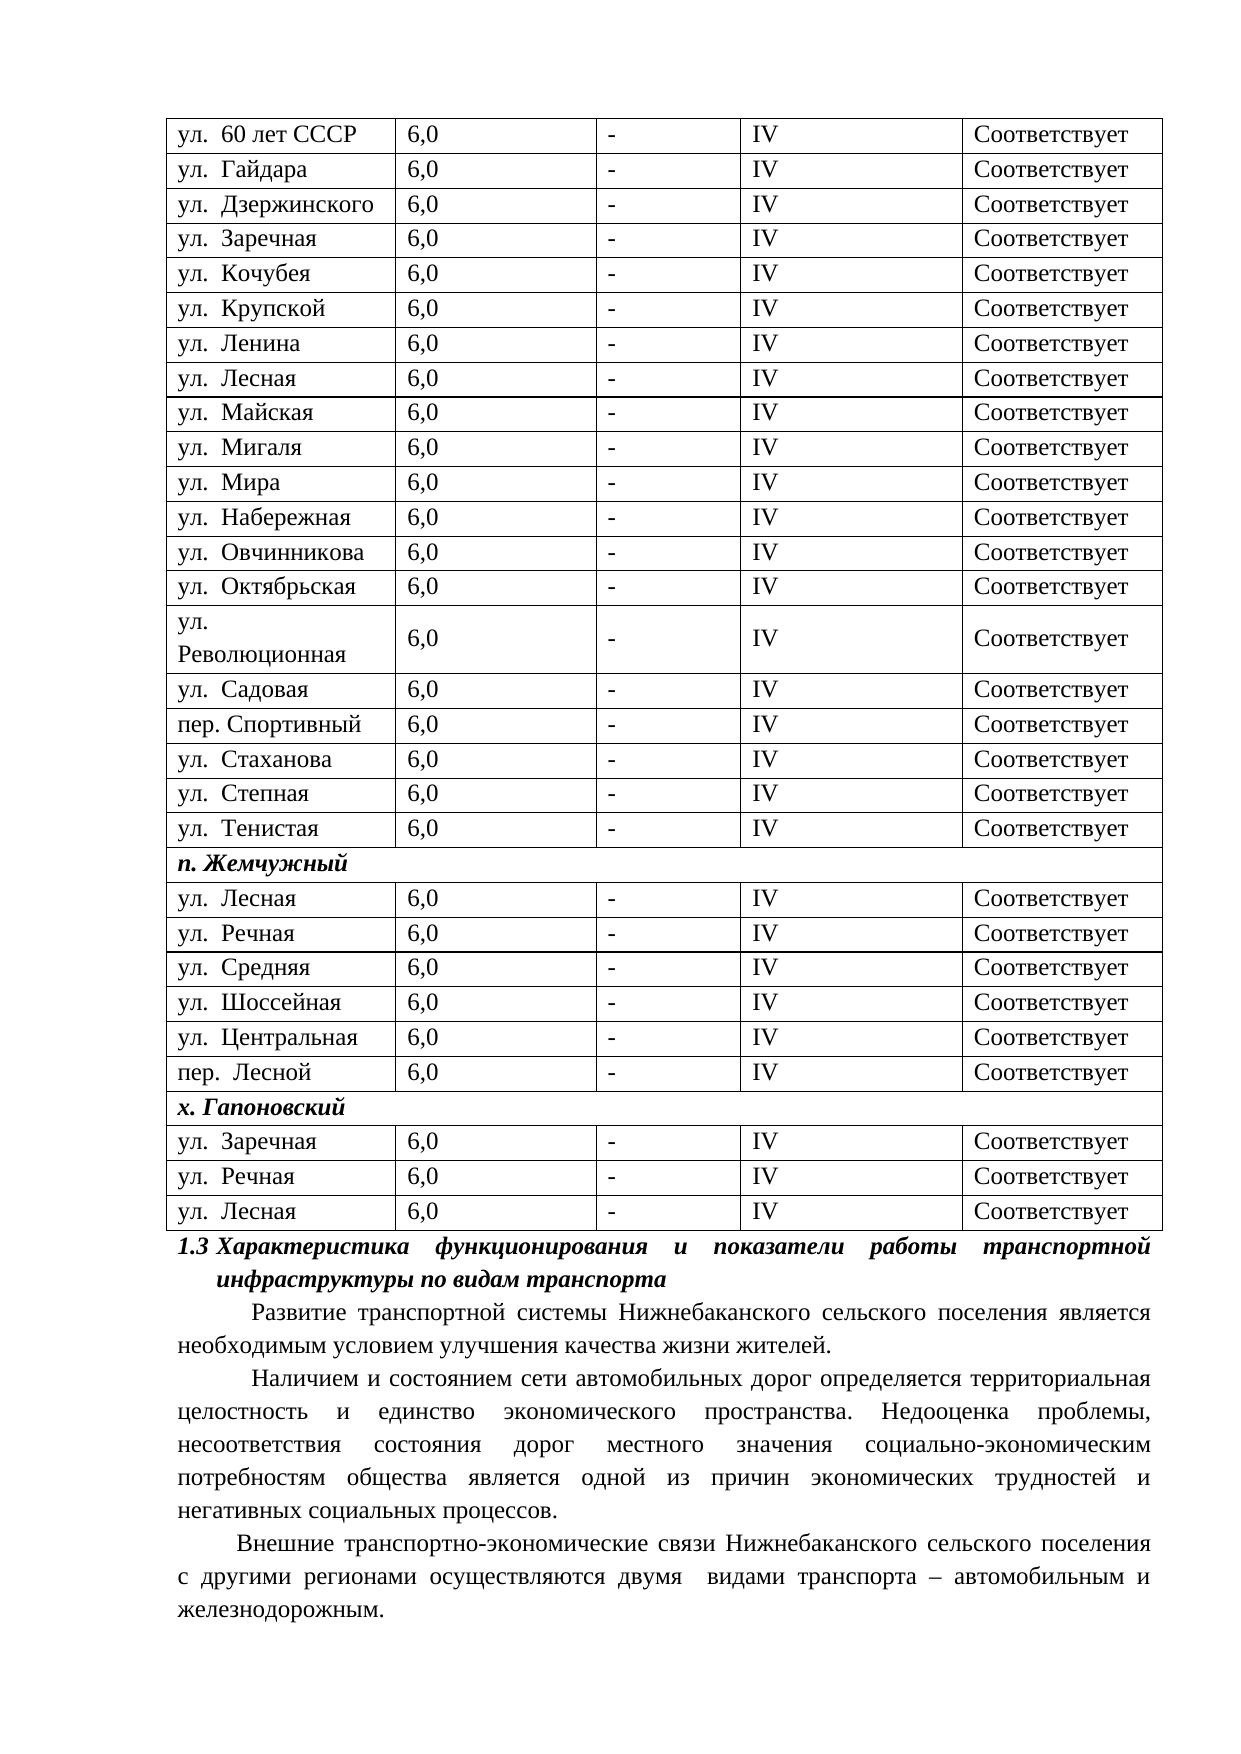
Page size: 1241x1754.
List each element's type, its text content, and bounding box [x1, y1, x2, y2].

table_cell 6,0 [396, 328, 596, 362]
table_cell IV [741, 537, 962, 570]
table_cell - [597, 953, 740, 986]
table_cell Соответствует [963, 328, 1162, 362]
table_cell Соответствует [963, 189, 1162, 222]
table_cell - [597, 606, 740, 673]
table_cell ул. Речная [167, 1161, 395, 1195]
table_cell 6,0 [396, 987, 596, 1021]
table_cell IV [741, 1196, 962, 1230]
table_cell 6,0 [396, 119, 596, 153]
table_cell IV [741, 1126, 962, 1160]
table_cell ул. Садовая [167, 674, 395, 708]
table_cell 6,0 [396, 674, 596, 708]
table_cell Соответствует [963, 987, 1162, 1021]
table_cell пер. Спортивный [167, 709, 395, 743]
table_cell IV [741, 398, 962, 431]
table_cell IV [741, 674, 962, 708]
table_cell 6,0 [396, 1057, 596, 1091]
table_cell IV [741, 363, 962, 396]
table_cell 6,0 [396, 883, 596, 917]
table_cell Соответствует [963, 154, 1162, 188]
table_cell 6,0 [396, 813, 596, 847]
table_cell - [597, 744, 740, 777]
table_cell Соответствует [963, 467, 1162, 501]
table_cell IV [741, 779, 962, 812]
table_cell - [597, 537, 740, 570]
table_cell - [597, 1057, 740, 1091]
table_cell Соответствует [963, 571, 1162, 605]
table_cell - [597, 674, 740, 708]
table_cell ул. Набережная [167, 502, 395, 536]
table_cell Соответствует [963, 537, 1162, 570]
table_cell Соответствует [963, 779, 1162, 812]
table_cell - [597, 224, 740, 257]
table_cell - [597, 398, 740, 431]
table_cell ул. Майская [167, 398, 395, 431]
table_cell IV [741, 571, 962, 605]
table_cell IV [741, 883, 962, 917]
table_cell Соответствует [963, 918, 1162, 951]
table_cell - [597, 883, 740, 917]
table_cell 6,0 [396, 363, 596, 396]
table_cell - [597, 328, 740, 362]
table_cell IV [741, 709, 962, 743]
table_cell ул. Шоссейная [167, 987, 395, 1021]
table_cell 6,0 [396, 293, 596, 327]
table_cell ул. Октябрьская [167, 571, 395, 605]
table_cell Соответствует [963, 398, 1162, 431]
table_cell ул. Степная [167, 779, 395, 812]
table_cell 6,0 [396, 606, 596, 673]
table_cell 6,0 [396, 467, 596, 501]
table_cell Соответствует [963, 744, 1162, 777]
table_cell - [597, 918, 740, 951]
table_cell 6,0 [396, 258, 596, 292]
table_cell ул. Кочубея [167, 258, 395, 292]
text Наличием и состоянием сети автомобильных дорог определяется территориальная целостность и единство экономического пространства. Недооценка проблемы, несоответствия состояния дорог местного значения социально-экономическим потребностям общества является одной из причин экономических трудностей и негативных социальных процессов. [177, 1363, 1152, 1524]
table_cell Соответствует [963, 953, 1162, 986]
table_cell ул. Гайдара [167, 154, 395, 188]
table_cell ул. Революционная [167, 606, 395, 673]
table_cell 6,0 [396, 398, 596, 431]
table_cell Соответствует [963, 293, 1162, 327]
table_cell IV [741, 987, 962, 1021]
table_cell - [597, 293, 740, 327]
table_cell 6,0 [396, 1022, 596, 1056]
table_cell ул. Крупской [167, 293, 395, 327]
table_cell Соответствует [963, 709, 1162, 743]
table_cell ул. Дзержинского [167, 189, 395, 222]
table_cell IV [741, 293, 962, 327]
table_cell - [597, 189, 740, 222]
table_cell - [597, 1022, 740, 1056]
table_cell IV [741, 1161, 962, 1195]
table_cell ул. Ленина [167, 328, 395, 362]
table_cell - [597, 258, 740, 292]
table_cell х. Гапоновский [167, 1092, 1162, 1125]
table_cell IV [741, 502, 962, 536]
list Характеристика функционирования и показатели работы транспортной инфраструктуры по видам транспорта [177, 1231, 1152, 1292]
table_cell - [597, 1196, 740, 1230]
table_cell ул. Лесная [167, 1196, 395, 1230]
table_cell IV [741, 432, 962, 466]
table_cell - [597, 987, 740, 1021]
table_cell - [597, 571, 740, 605]
table_cell ул. Речная [167, 918, 395, 951]
table_cell IV [741, 224, 962, 257]
table_cell IV [741, 258, 962, 292]
table_cell - [597, 432, 740, 466]
table_cell IV [741, 606, 962, 673]
table_cell IV [741, 467, 962, 501]
table_cell ул. 60 лет СССР [167, 119, 395, 153]
table_cell 6,0 [396, 1161, 596, 1195]
text Развитие транспортной системы Нижнебаканского сельского поселения является необходимым условием улучшения качества жизни жителей. [177, 1297, 1152, 1358]
table_cell IV [741, 328, 962, 362]
table_cell Соответствует [963, 502, 1162, 536]
table_cell - [597, 779, 740, 812]
table_cell 6,0 [396, 154, 596, 188]
table_cell IV [741, 154, 962, 188]
table_cell IV [741, 1057, 962, 1091]
table_cell ул. Заречная [167, 1126, 395, 1160]
table_cell IV [741, 1022, 962, 1056]
table_cell IV [741, 953, 962, 986]
table_cell 6,0 [396, 502, 596, 536]
table_cell - [597, 502, 740, 536]
table_cell IV [741, 744, 962, 777]
table_cell Соответствует [963, 258, 1162, 292]
table_cell Соответствует [963, 813, 1162, 847]
table_cell 6,0 [396, 1196, 596, 1230]
table_cell - [597, 1126, 740, 1160]
table_cell ул. Заречная [167, 224, 395, 257]
table_cell 6,0 [396, 779, 596, 812]
table_cell Соответствует [963, 883, 1162, 917]
table_cell - [597, 813, 740, 847]
table_cell Соответствует [963, 1196, 1162, 1230]
table_cell IV [741, 918, 962, 951]
table_cell ул. Мигаля [167, 432, 395, 466]
table_cell 6,0 [396, 224, 596, 257]
table_cell 6,0 [396, 709, 596, 743]
table_cell Соответствует [963, 363, 1162, 396]
table_cell 6,0 [396, 918, 596, 951]
text Внешние транспортно-экономические связи Нижнебаканского сельского поселения с другими регионами осуществляются двумя видами транспорта – автомобильным и железнодорожным. [177, 1528, 1152, 1623]
table_cell 6,0 [396, 432, 596, 466]
table_cell ул. Лесная [167, 363, 395, 396]
table_cell ул. Центральная [167, 1022, 395, 1056]
table_cell 6,0 [396, 537, 596, 570]
table_cell ул. Мира [167, 467, 395, 501]
table_cell IV [741, 189, 962, 222]
table_cell Соответствует [963, 224, 1162, 257]
table_cell ул. Лесная [167, 883, 395, 917]
table_cell ул. Стаханова [167, 744, 395, 777]
table_cell Соответствует [963, 1022, 1162, 1056]
table_cell 6,0 [396, 189, 596, 222]
table_cell Соответствует [963, 1161, 1162, 1195]
table_cell ул. Средняя [167, 953, 395, 986]
table_cell - [597, 709, 740, 743]
table_cell Соответствует [963, 1057, 1162, 1091]
table_cell ул. Овчинникова [167, 537, 395, 570]
table_cell Соответствует [963, 432, 1162, 466]
table_cell IV [741, 813, 962, 847]
table_cell IV [741, 119, 962, 153]
table_cell - [597, 154, 740, 188]
table_cell Соответствует [963, 119, 1162, 153]
table_cell - [597, 363, 740, 396]
table_cell - [597, 119, 740, 153]
table_cell п. Жемчужный [167, 848, 1162, 882]
table_cell пер. Лесной [167, 1057, 395, 1091]
table_cell - [597, 467, 740, 501]
table_cell Соответствует [963, 606, 1162, 673]
table_cell 6,0 [396, 744, 596, 777]
table_cell 6,0 [396, 1126, 596, 1160]
table_cell - [597, 1161, 740, 1195]
table_cell Соответствует [963, 1126, 1162, 1160]
table_cell ул. Тенистая [167, 813, 395, 847]
table_cell 6,0 [396, 953, 596, 986]
table_cell 6,0 [396, 571, 596, 605]
table_cell Соответствует [963, 674, 1162, 708]
